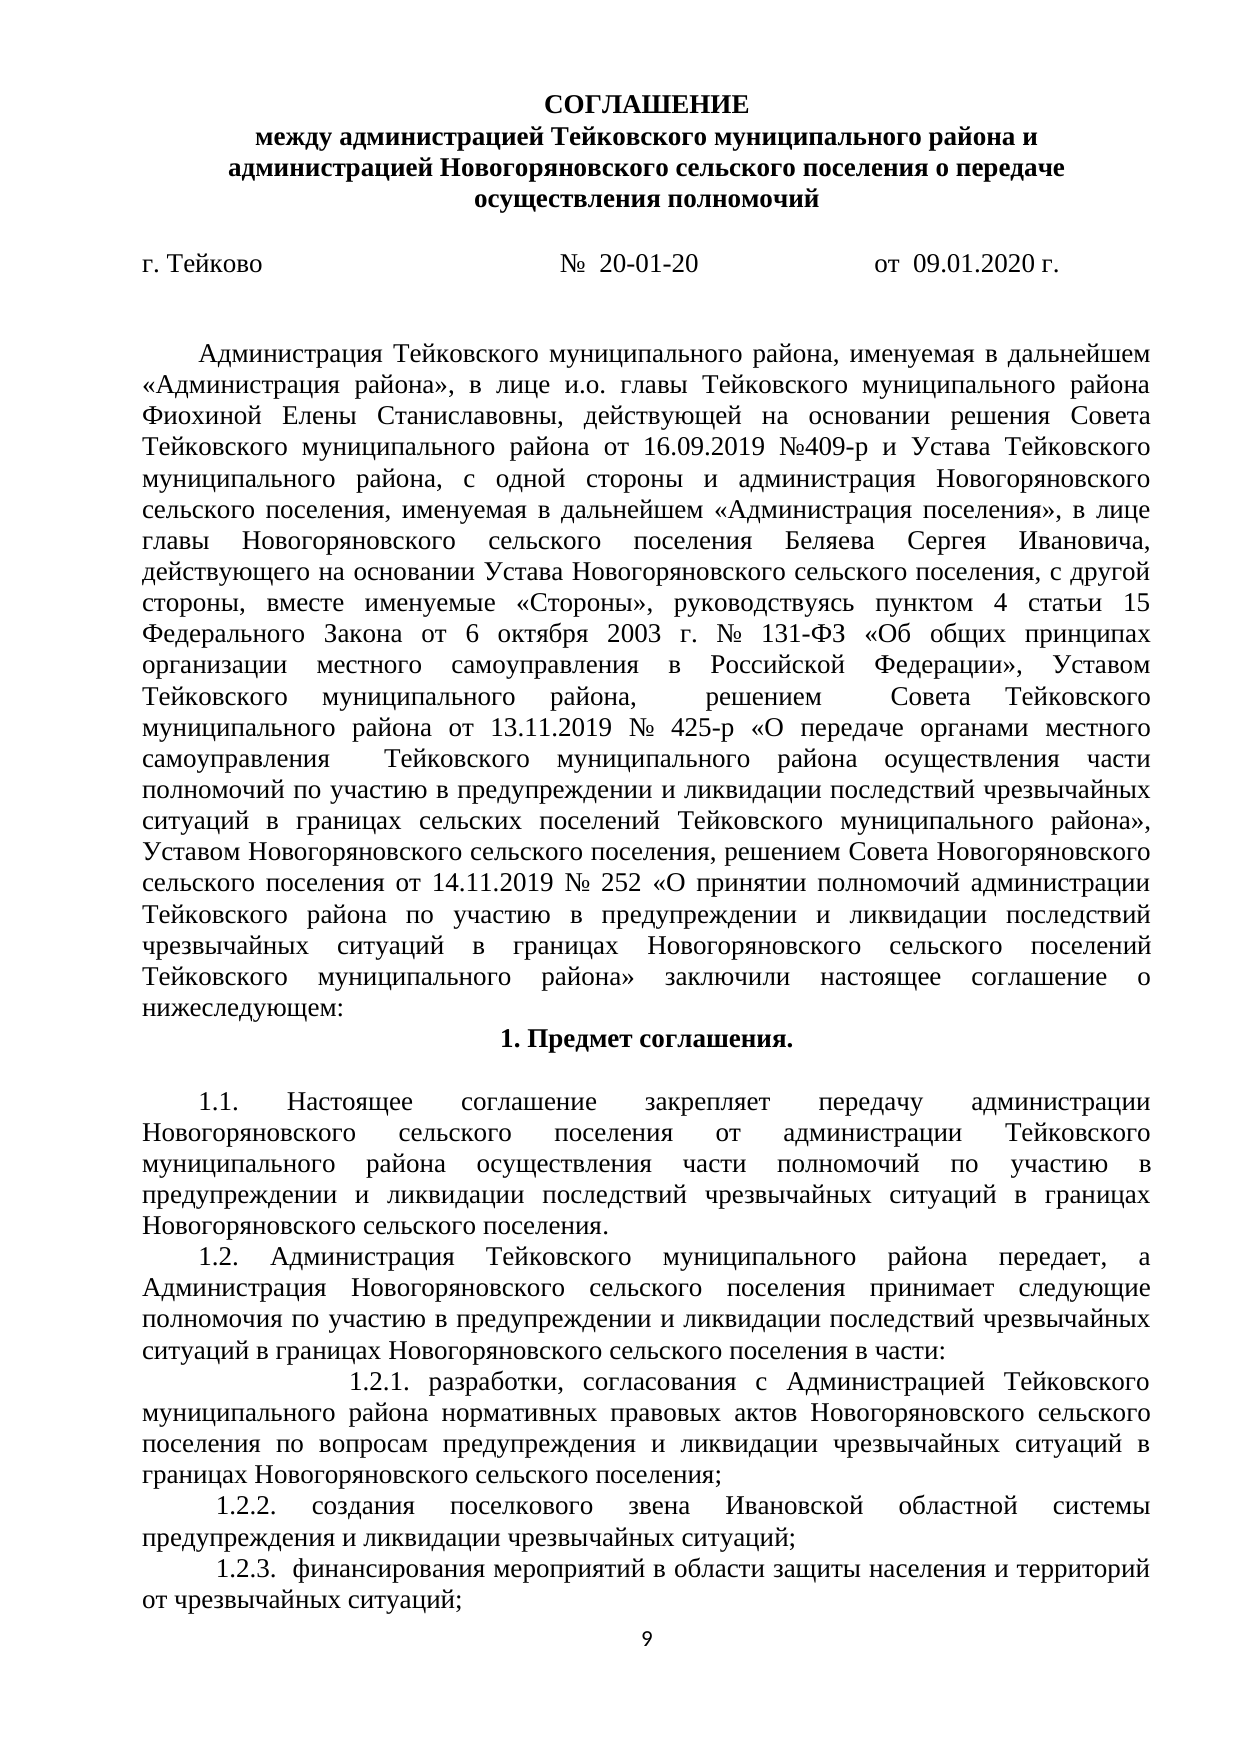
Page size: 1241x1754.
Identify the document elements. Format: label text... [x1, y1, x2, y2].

list 1.2.2. создания поселкового звена Ивановской областной системы предупреждения и ликвидации чрезвычайных ситуаций; [142, 1489, 1152, 1552]
text г. Тейково № 20-01-20 от 09.01.2020 г. [142, 247, 1152, 278]
text 1.2. Администрация Тейковского муниципального района передает, а Администрация Новогоряновского сельского поселения принимает следующие полномочия по участию в предупреждении и ликвидации последствий чрезвычайных ситуаций в границах Новогоряновского сельского поселения в части: [142, 1240, 1152, 1365]
list 1.2.3. финансирования мероприятий в области защиты населения и территорий от чрезвычайных ситуаций; [142, 1552, 1152, 1614]
text осуществления полномочий [142, 182, 1152, 213]
text 1.1. Настоящее соглашение закрепляет передачу администрации Новогоряновского сельского поселения от администрации Тейковского муниципального района осуществления части полномочий по участию в предупреждении и ликвидации последствий чрезвычайных ситуаций в границах Новогоряновского сельского поселения. [142, 1084, 1152, 1240]
text администрацией Новогоряновского сельского поселения о передаче [142, 151, 1152, 182]
text 1. Предмет соглашения. [142, 1022, 1152, 1053]
text между администрацией Тейковского муниципального района и [142, 120, 1152, 151]
text Администрация Тейковского муниципального района, именуемая в дальнейшем «Администрация района», в лице и.о. главы Тейковского муниципального района Фиохиной Елены Станиславовны, действующей на основании решения Совета Тейковского муниципального района от 16.09.2019 №409-р и Устава Тейковского муниципального района, с одной стороны и администрация Новогоряновского сельского поселения, именуемая в дальнейшем «Администрация поселения», в лице главы Новогоряновского сельского поселения Беляева Сергея Ивановича, действующего на основании Устава Новогоряновского сельского поселения, с другой стороны, вместе именуемые «Стороны», руководствуясь пунктом 4 статьи 15 Федерального Закона от 6 октября . № 131-ФЗ «Об общих принципах организации местного самоуправления в Российской Федерации», Уставом Тейковского муниципального района, решением Совета Тейковского муниципального района от 13.11.2019 № 425-р «О передаче органами местного самоуправления Тейковского муниципального района осуществления части полномочий по участию в предупреждении и ликвидации последствий чрезвычайных ситуаций в границах сельских поселений Тейковского муниципального района», Уставом Новогоряновского сельского поселения, решением Совета Новогоряновского сельского поселения от 14.11.2019 № 252 «О принятии полномочий администрации Тейковского района по участию в предупреждении и ликвидации последствий чрезвычайных ситуаций в границах Новогоряновского сельского поселений Тейковского муниципального района» заключили настоящее соглашение о нижеследующем: [142, 337, 1152, 1022]
text СОГЛАШЕНИЕ [142, 89, 1152, 120]
text 1.2.1. разработки, согласования с Администрацией Тейковского муниципального района нормативных правовых актов Новогоряновского сельского поселения по вопросам предупреждения и ликвидации чрезвычайных ситуаций в границах Новогоряновского сельского поселения; [142, 1365, 1152, 1489]
